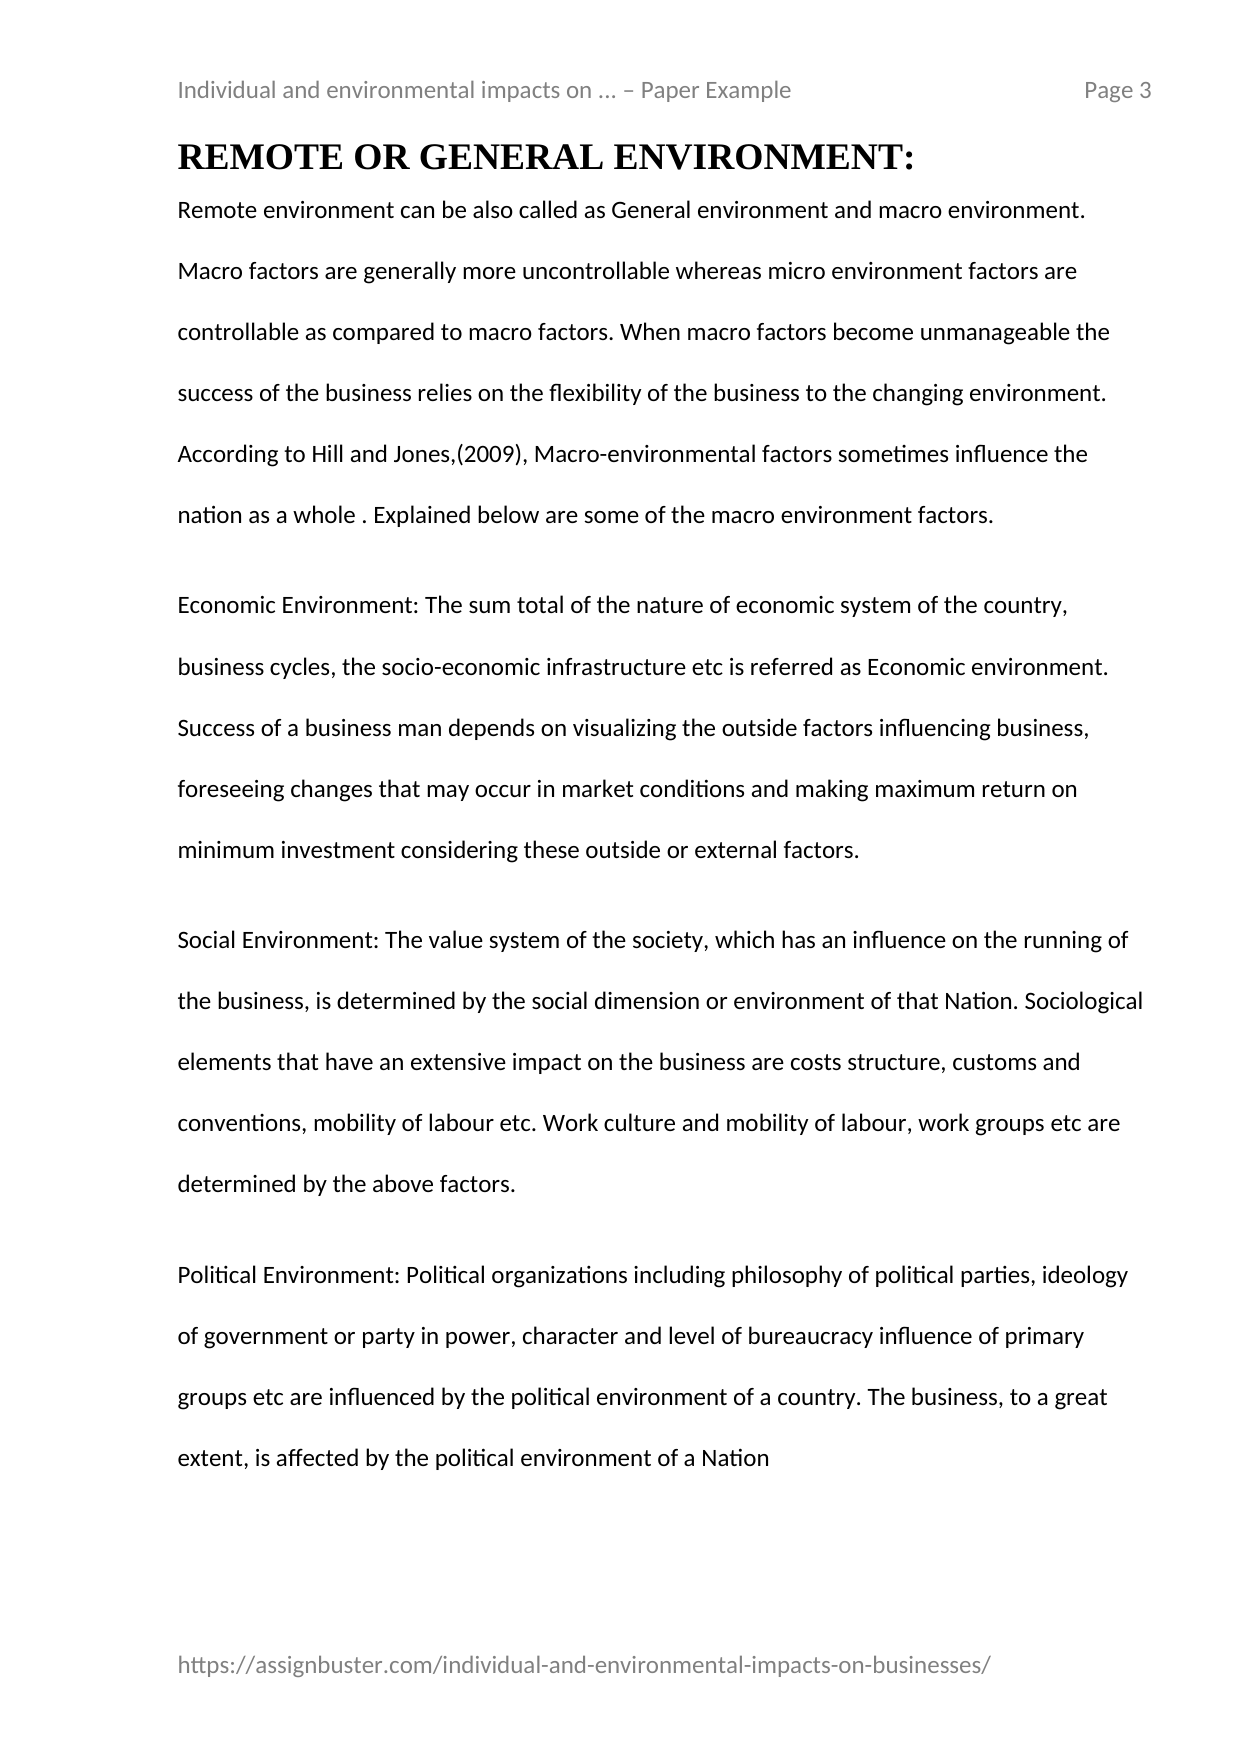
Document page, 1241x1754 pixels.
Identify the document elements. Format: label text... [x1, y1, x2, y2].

subtitle REMOTE OR GENERAL ENVIRONMENT: [177, 135, 1152, 178]
text Remote environment can be also called as General environment and macro environment. Macro factors are generally more uncontrollable whereas micro environment factors are controllable as compared to macro factors. When macro factors become unmanageable the success of the business relies on the flexibility of the business to the changing environment. According to Hill and Jones,(2009), Macro-environmental factors sometimes influence the nation as a whole . Explained below are some of the macro environment factors. [177, 194, 1152, 529]
text Economic Environment: The sum total of the nature of economic system of the country, business cycles, the socio-economic infrastructure etc is referred as Economic environment. Success of a business man depends on visualizing the outside factors influencing business, foreseeing changes that may occur in market conditions and making maximum return on minimum investment considering these outside or external factors. [177, 589, 1152, 864]
text Social Environment: The value system of the society, which has an influence on the running of the business, is determined by the social dimension or environment of that Nation. Sociological elements that have an extensive impact on the business are costs structure, customs and conventions, mobility of labour etc. Work culture and mobility of labour, work groups etc are determined by the above factors. [177, 924, 1152, 1199]
text Political Environment: Political organizations including philosophy of political parties, ideology of government or party in power, character and level of bureaucracy influence of primary groups etc are influenced by the political environment of a country. The business, to a great extent, is affected by the political environment of a Nation [177, 1259, 1152, 1473]
